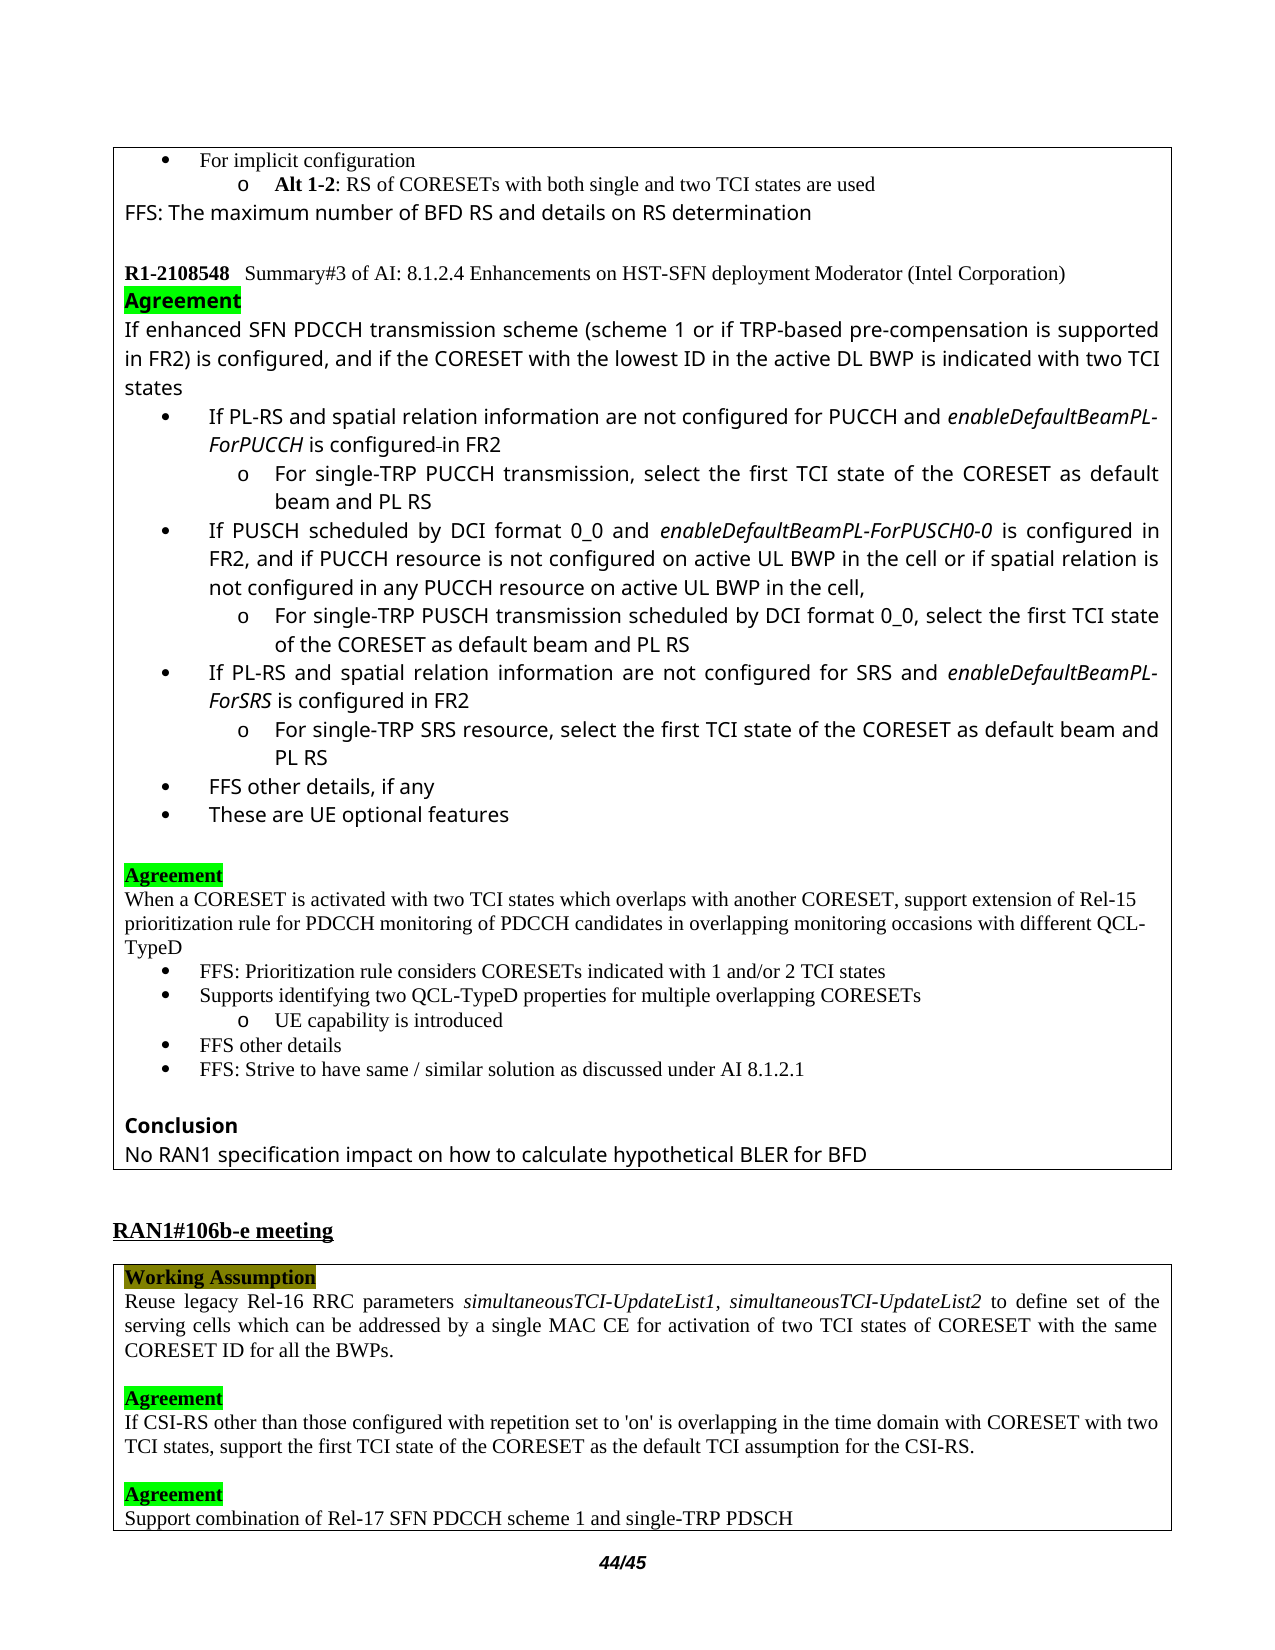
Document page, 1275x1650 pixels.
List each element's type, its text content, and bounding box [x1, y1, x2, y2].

text RAN1#106b-e meeting [112, 1217, 1172, 1243]
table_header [114, 148, 1171, 1169]
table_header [114, 1265, 1171, 1530]
